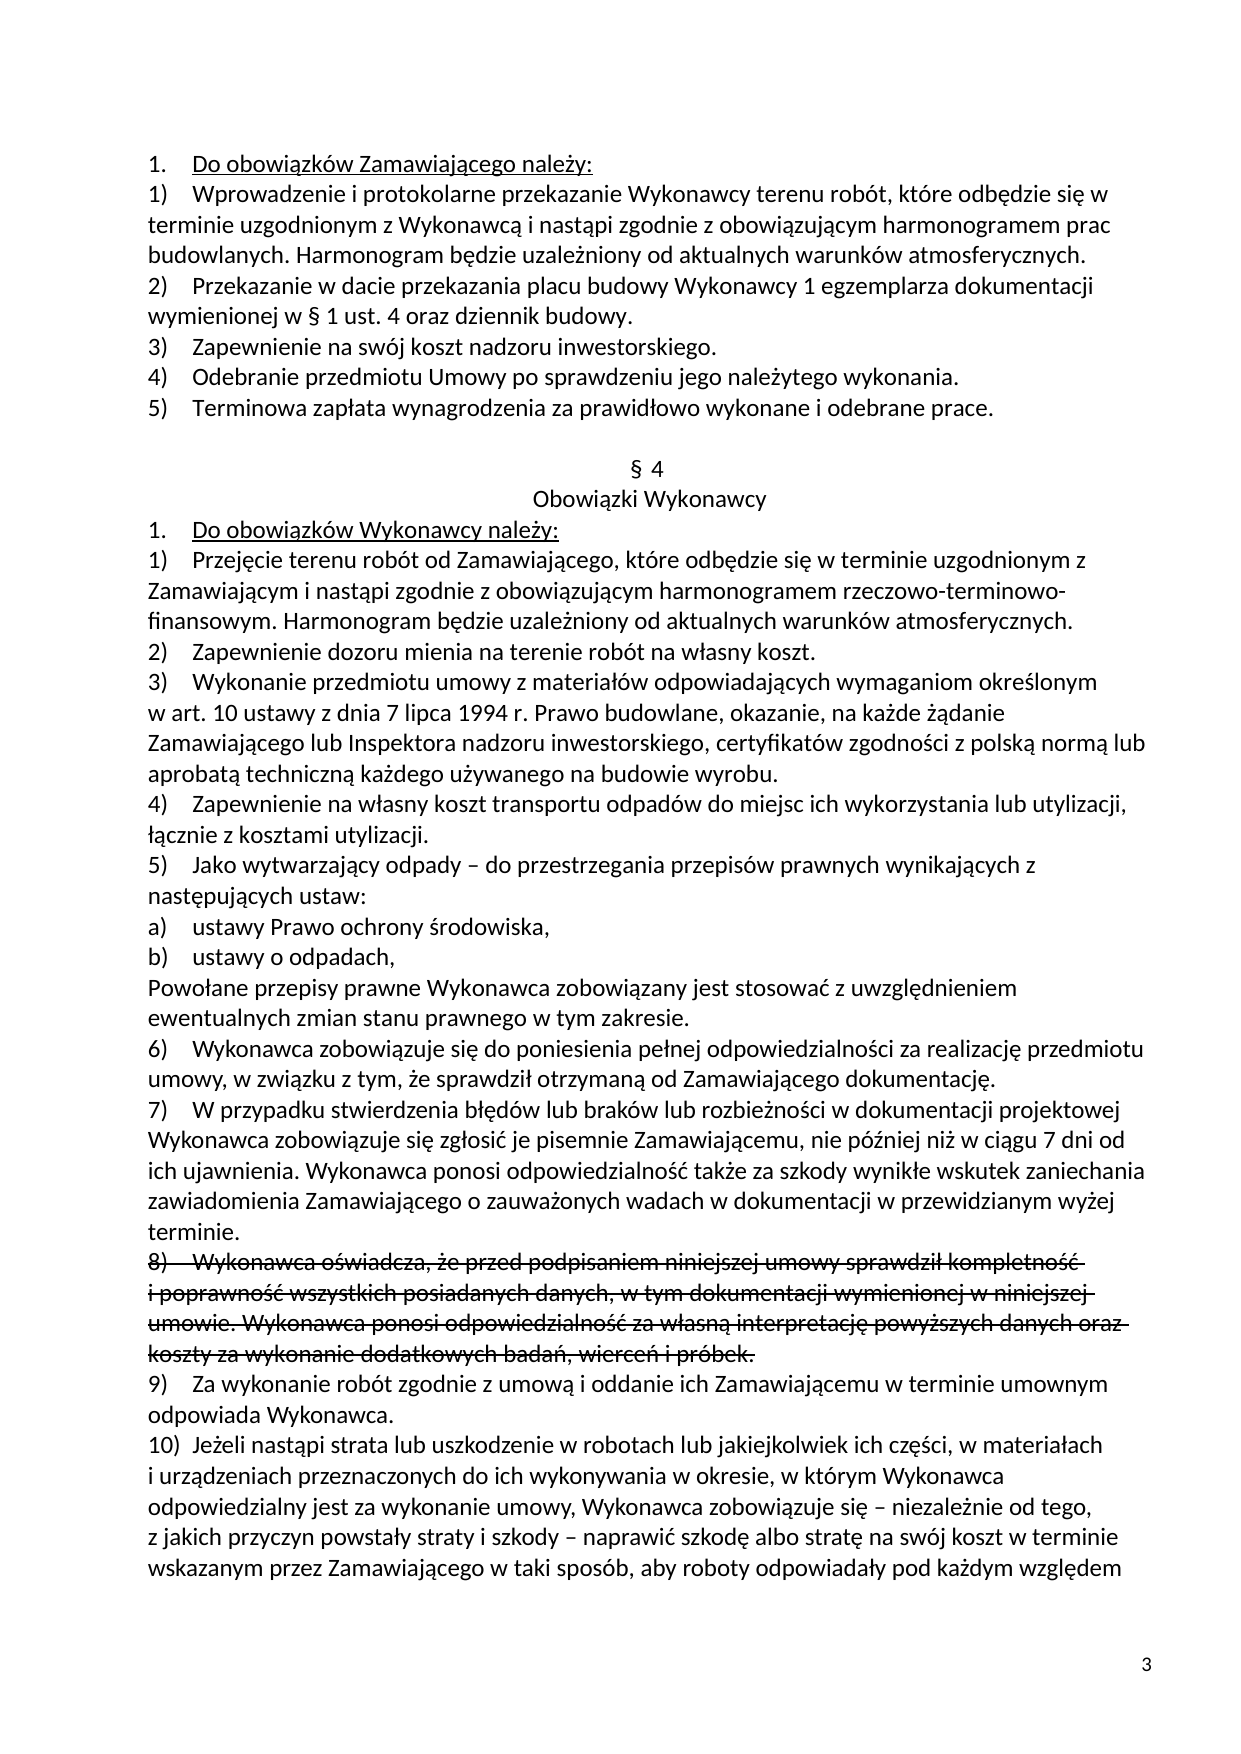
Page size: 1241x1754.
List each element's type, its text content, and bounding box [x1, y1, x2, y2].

list Do obowiązków Zamawiającego należy: [148, 148, 1152, 178]
list Przekazanie w dacie przekazania placu budowy Wykonawcy 1 egzemplarza dokumentacji wymienionej w § 1 ust. 4 oraz dziennik budowy. [148, 270, 1152, 331]
list ustawy o odpadach, [148, 941, 1152, 972]
list Zapewnienie na swój koszt nadzoru inwestorskiego. [148, 331, 1152, 361]
list W przypadku stwierdzenia błędów lub braków lub rozbieżności w dokumentacji projektowej Wykonawca zobowiązuje się zgłosić je pisemnie Zamawiającemu, nie później niż w ciągu 7 dni od ich ujawnienia. Wykonawca ponosi odpowiedzialność także za szkody wynikłe wskutek zaniechania zawiadomienia Zamawiającego o zauważonych wadach w dokumentacji w przewidzianym wyżej terminie. [148, 1094, 1152, 1246]
list Do obowiązków Wykonawcy należy: [148, 514, 1152, 544]
list Zapewnienie dozoru mienia na terenie robót na własny koszt. [148, 636, 1152, 667]
list Wykonawca zobowiązuje się do poniesienia pełnej odpowiedzialności za realizację przedmiotu umowy, w związku z tym, że sprawdził otrzymaną od Zamawiającego dokumentację. [148, 1033, 1152, 1094]
list ustawy Prawo ochrony środowiska, [148, 911, 1152, 941]
list Jako wytwarzający odpady – do przestrzegania przepisów prawnych wynikających z następujących ustaw: [148, 850, 1152, 911]
list Odebranie przedmiotu Umowy po sprawdzeniu jego należytego wykonania. [148, 361, 1152, 392]
text Powołane przepisy prawne Wykonawca zobowiązany jest stosować z uwzględnieniem ewentualnych zmian stanu prawnego w tym zakresie. [148, 972, 1152, 1033]
list Terminowa zapłata wynagrodzenia za prawidłowo wykonane i odebrane prace. [148, 392, 1152, 422]
list Przejęcie terenu robót od Zamawiającego, które odbędzie się w terminie uzgodnionym z Zamawiającym i nastąpi zgodnie z obowiązującym harmonogramem rzeczowo-terminowo-finansowym. Harmonogram będzie uzależniony od aktualnych warunków atmosferycznych. [148, 544, 1152, 636]
list Wykonanie przedmiotu umowy z materiałów odpowiadających wymaganiom określonym w art. 10 ustawy z dnia 7 lipca 1994 r. Prawo budowlane, okazanie, na każde żądanie Zamawiającego lub Inspektora nadzoru inwestorskiego, certyfikatów zgodności z polską normą lub aprobatą techniczną każdego używanego na budowie wyrobu. [148, 667, 1152, 789]
list Zapewnienie na własny koszt transportu odpadów do miejsc ich wykorzystania lub utylizacji, łącznie z kosztami utylizacji. [148, 789, 1152, 850]
list Za wykonanie robót zgodnie z umową i oddanie ich Zamawiającemu w terminie umownym odpowiada Wykonawca. [148, 1368, 1152, 1429]
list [148, 1429, 1152, 1582]
list Wykonawca oświadcza, że przed podpisaniem niniejszej umowy sprawdził kompletność i poprawność wszystkich posiadanych danych, w tym dokumentacji wymienionej w niniejszej umowie. Wykonawca ponosi odpowiedzialność za własną interpretację powyższych danych oraz koszty za wykonanie dodatkowych badań, wierceń i próbek. [148, 1246, 1152, 1368]
list 4 Obowiązki Wykonawcy [148, 453, 1152, 514]
list Wprowadzenie i protokolarne przekazanie Wykonawcy terenu robót, które odbędzie się w terminie uzgodnionym z Wykonawcą i nastąpi zgodnie z obowiązującym harmonogramem prac budowlanych. Harmonogram będzie uzależniony od aktualnych warunków atmosferycznych. [148, 178, 1152, 270]
